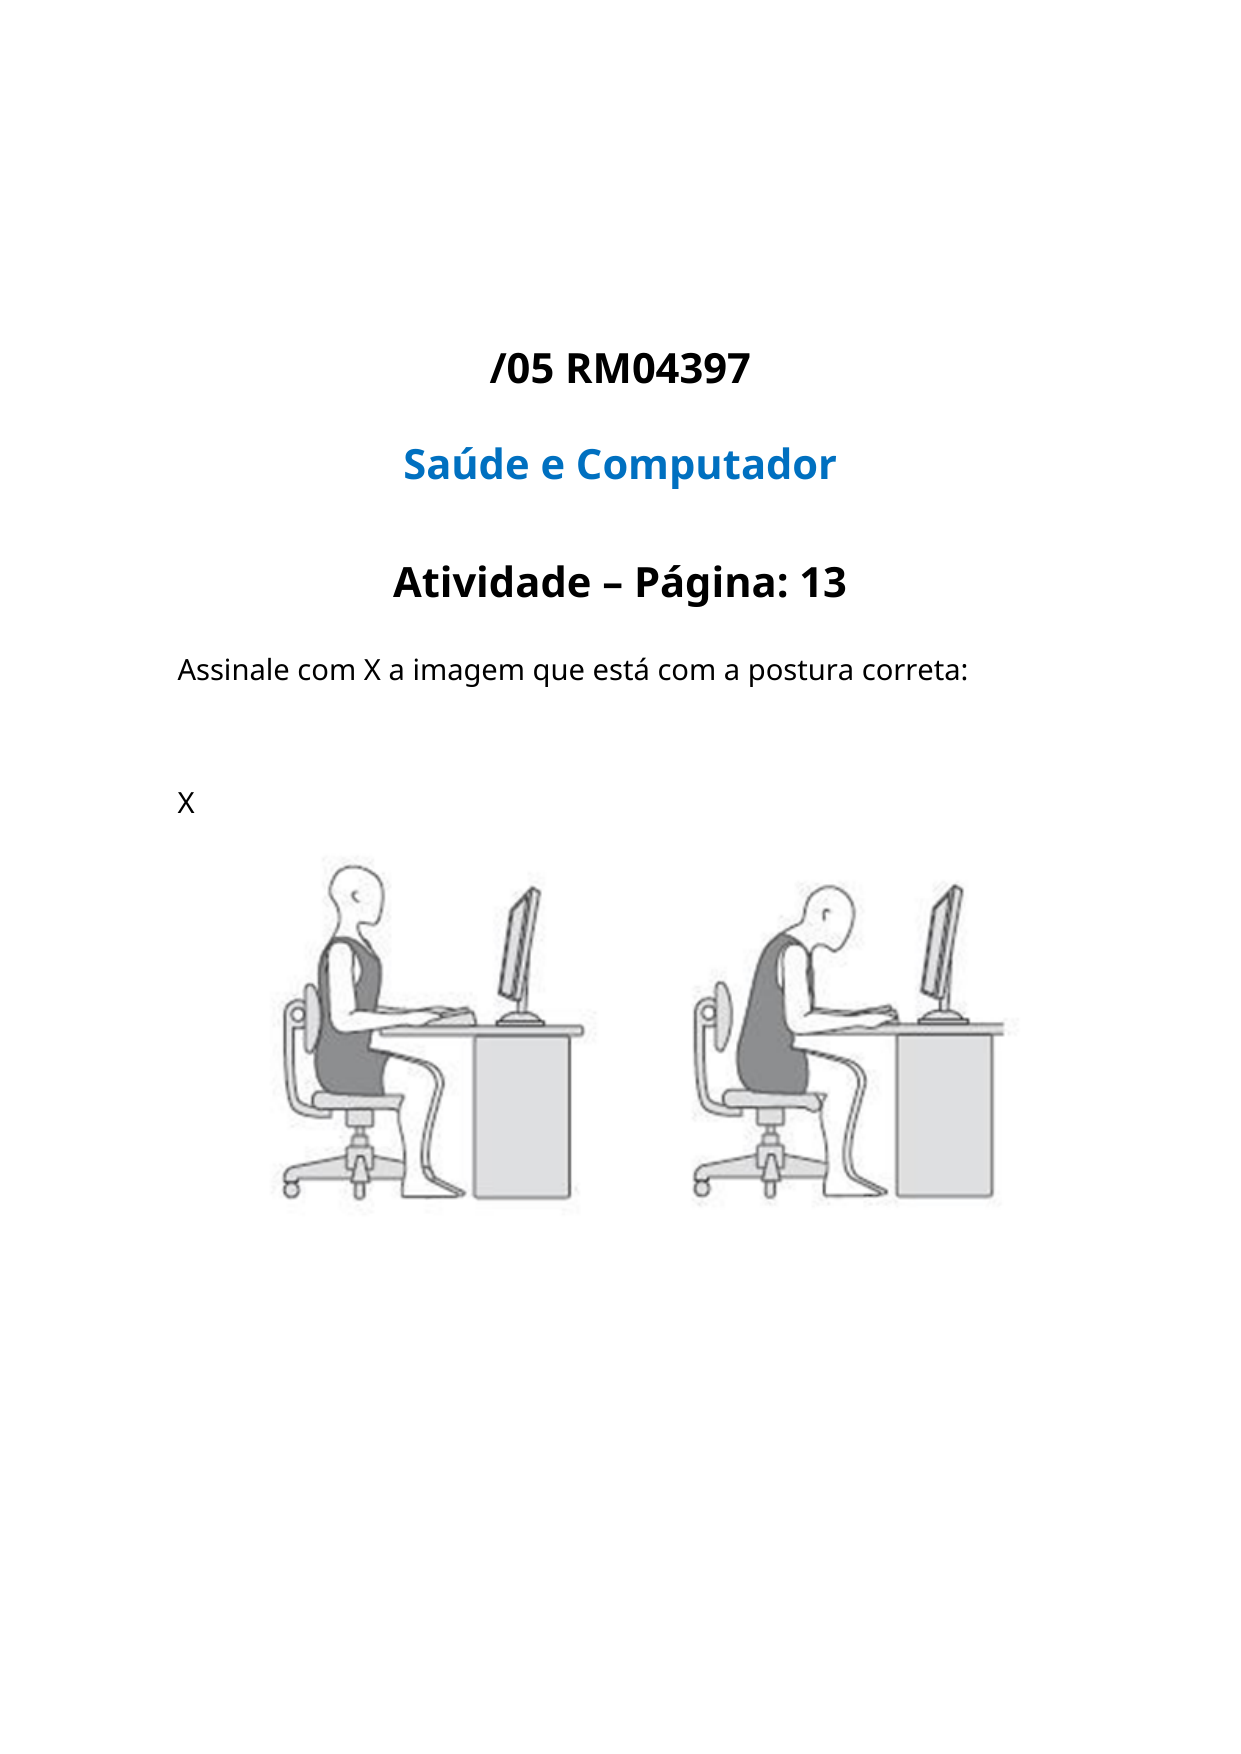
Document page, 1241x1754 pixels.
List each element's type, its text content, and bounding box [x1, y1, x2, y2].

text Atividade – Página: 13 [177, 553, 1063, 610]
text Saúde e Computador [177, 435, 1063, 492]
picture [663, 870, 1052, 1242]
text X [177, 782, 1063, 822]
text /05 RM04397 [177, 339, 1063, 396]
text Assinale com X a imagem que está com a postura correta: [177, 649, 1063, 689]
picture [226, 848, 634, 1242]
